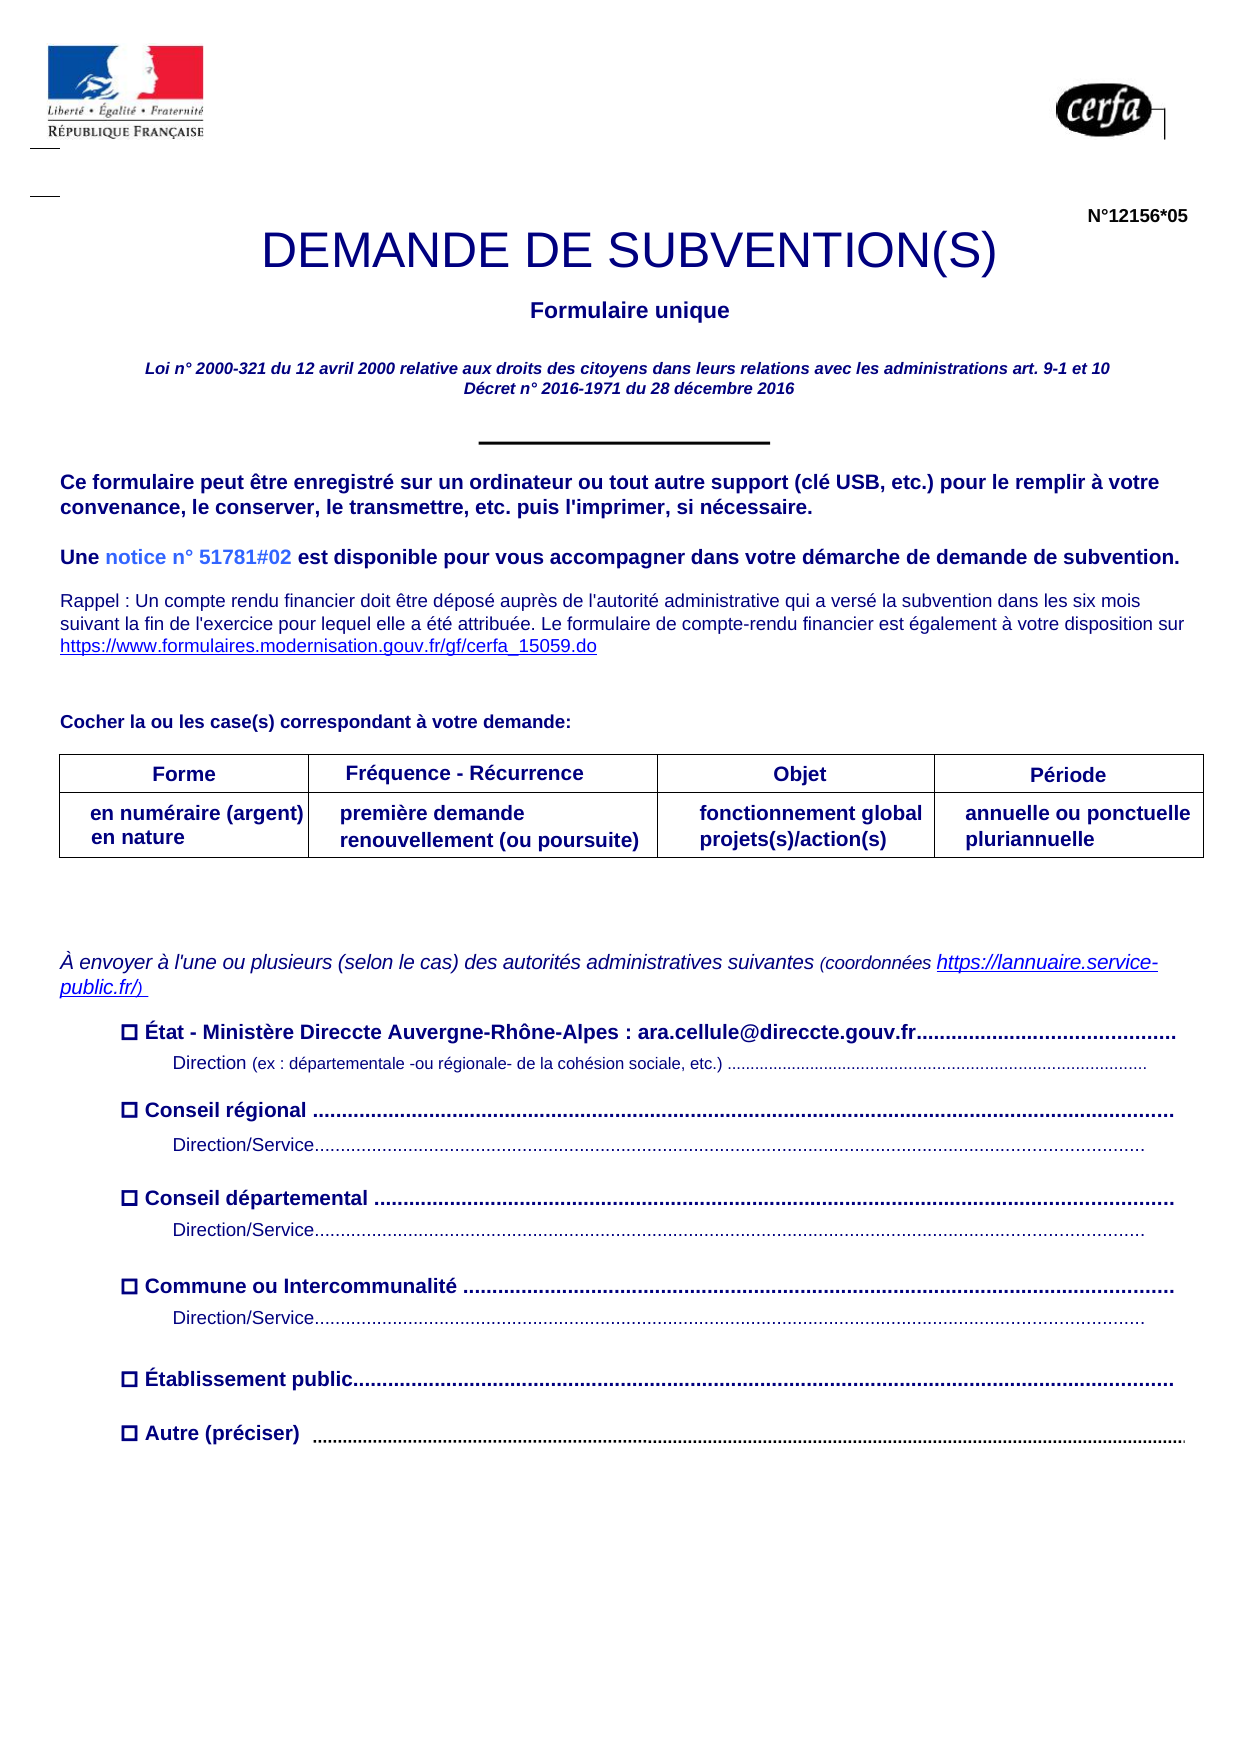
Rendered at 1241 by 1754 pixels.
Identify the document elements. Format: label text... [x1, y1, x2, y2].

text N°12156*05 [1087, 206, 1230, 226]
table_cell fonctionnement global projets(s)/action(s) [658, 793, 934, 857]
table_header Fréquence - Récurrence [309, 755, 657, 792]
table_cell en numéraire (argent) en nature [60, 793, 308, 857]
text Une notice n° 51781#02 est disponible pour vous accompagner dans votre démarche de demande de subvention. [60, 545, 1230, 569]
table_cell première demande renouvellement (ou poursuite) [309, 793, 657, 857]
text Direction/Service [172, 1218, 1230, 1241]
table_header Période [935, 755, 1203, 792]
text Commune ou Intercommunalité [120, 1274, 1230, 1299]
text Rappel : Un compte rendu financier doit être déposé auprès de l'autorité administrative qui a versé la subvention dans les six mois suivant la fin de l'exercice pour lequel elle a été attribuée. Le formulaire de compte-rendu financier est également à votre disposition sur https://www.formulaires.modernisation.gouv.fr/gf/cerfa_15059.do [60, 589, 1200, 657]
table_cell annuelle ou ponctuelle pluriannuelle [935, 793, 1203, 857]
table_header Forme [60, 755, 308, 792]
text Direction/Service [172, 1133, 1230, 1156]
text Direction (ex : départementale -ou régionale- de la cohésion sociale, etc.) [172, 1052, 1230, 1074]
text Ce formulaire peut être enregistré sur un ordinateur ou tout autre support (clé USB, etc.) pour le remplir à votre convenance, le conserver, le transmettre, etc. puis l'imprimer, si nécessaire. [60, 469, 1200, 519]
picture [46, 43, 204, 140]
text État - Ministère Direccte Auvergne-Rhône-Alpes : ara.cellule@direccte.gouv.fr [120, 1020, 1230, 1045]
text Conseil régional [120, 1098, 1230, 1122]
text Cocher la ou les case(s) correspondant à votre demande: [60, 711, 1230, 733]
picture [985, 71, 1166, 140]
text Autre (préciser) [120, 1421, 1230, 1446]
text Établissement public [120, 1367, 1230, 1392]
text Loi n° 2000-321 du 12 avril 2000 relative aux droits des citoyens dans leurs relations avec les administrations art. 9-1 et 10 Décret n° 2016-1971 du 28 décembre 2016 [30, 358, 1230, 398]
table_header Objet [658, 755, 934, 792]
text Conseil départemental [120, 1186, 1230, 1210]
text DEMANDE DE SUBVENTION(S) [30, 226, 1230, 278]
text À envoyer à l'une ou plusieurs (selon le cas) des autorités administratives suivantes (coordonnées https://lannuaire.service-public.fr/) [60, 949, 1177, 999]
text Direction/Service [172, 1307, 1230, 1329]
text Formulaire unique [30, 298, 1230, 324]
